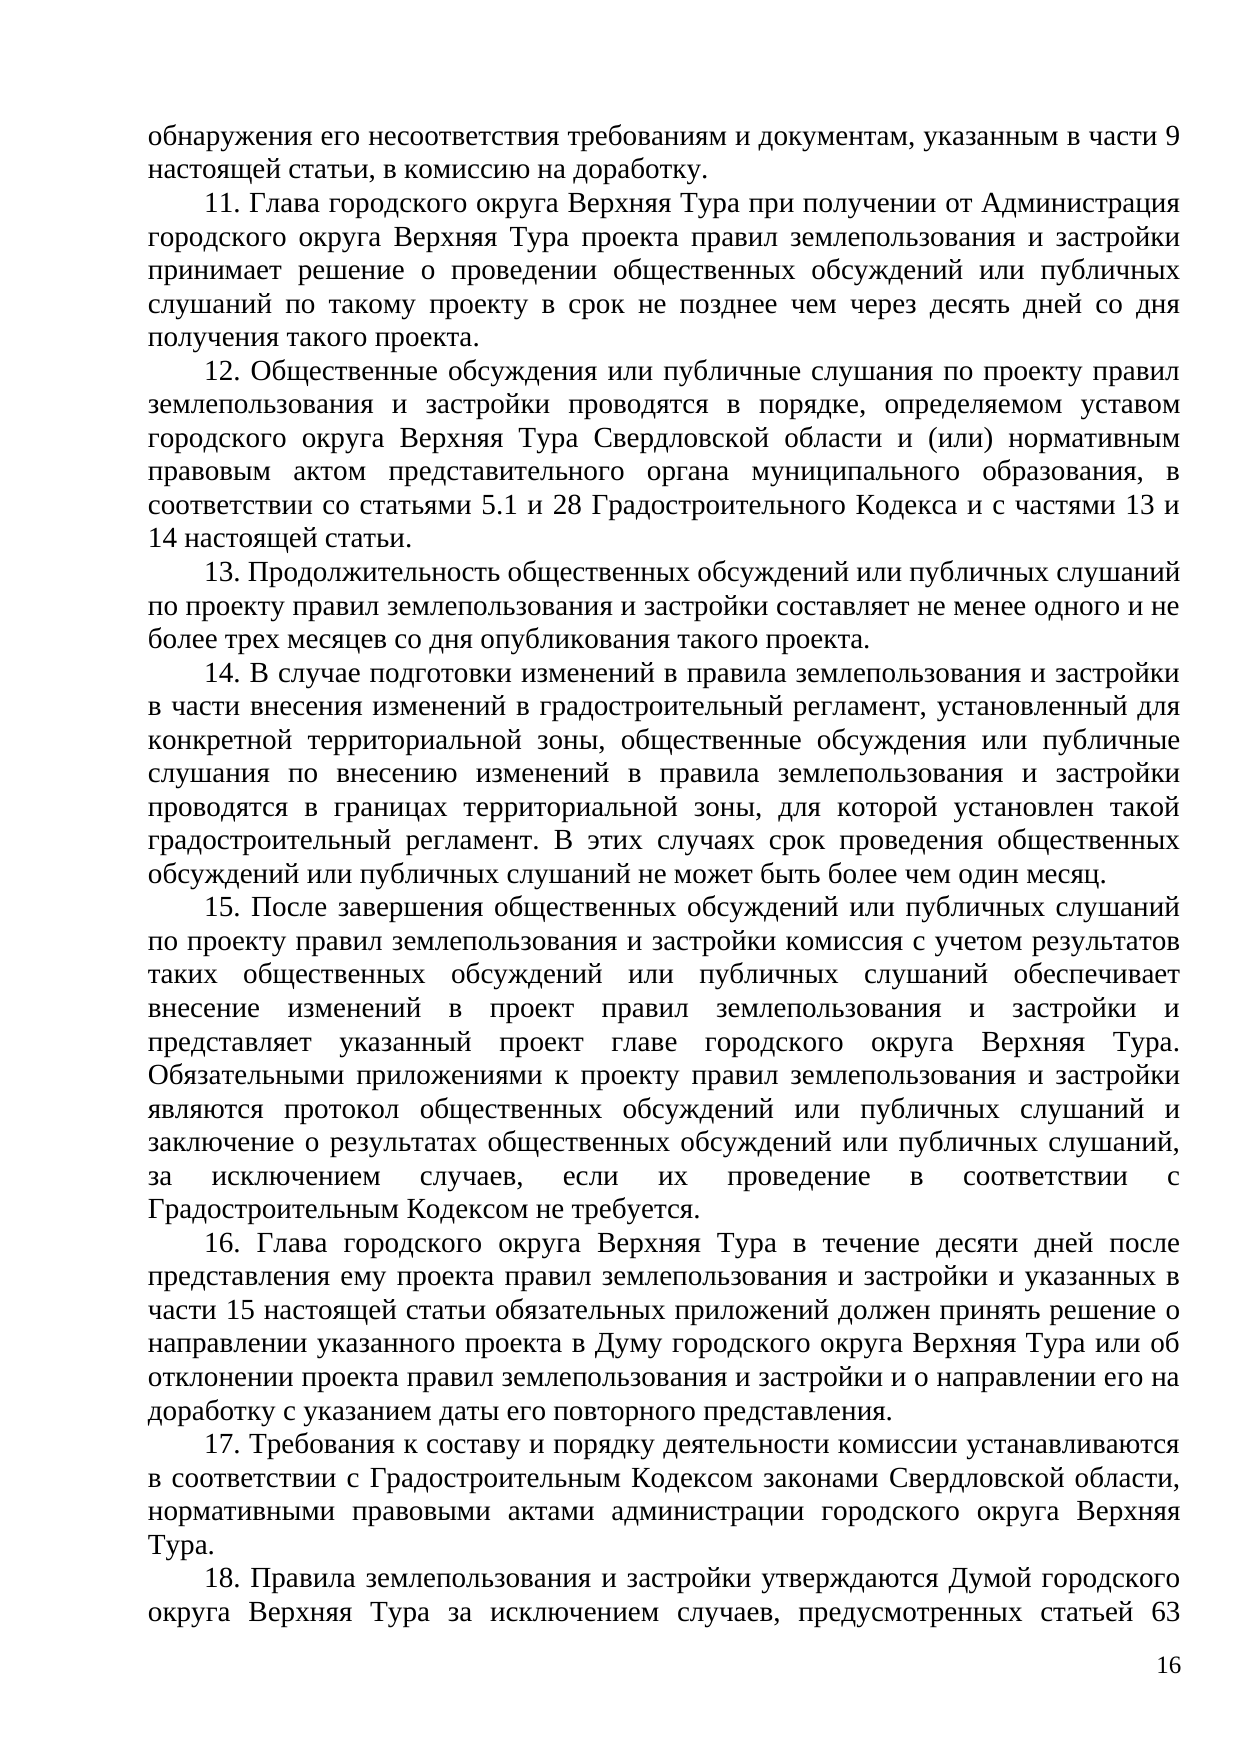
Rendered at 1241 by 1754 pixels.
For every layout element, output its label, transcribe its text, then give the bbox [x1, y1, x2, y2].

text 17. Требования к составу и порядку деятельности комиссии устанавливаются в соответствии с Градостроительным Кодексом законами Свердловской области, нормативными правовыми актами администрации городского округа Верхняя Тура. [148, 1426, 1181, 1560]
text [148, 118, 1181, 185]
text 12. Общественные обсуждения или публичные слушания по проекту правил землепользования и застройки проводятся в порядке, определяемом уставом городского округа Верхняя Тура Свердловской области и (или) нормативным правовым актом представительного органа муниципального образования, в соответствии со статьями 5.1 и 28 Градостроительного Кодекса и с частями 13 и 14 настоящей статьи. [148, 353, 1181, 554]
text 16. Глава городского округа Верхняя Тура в течение десяти дней после представления ему проекта правил землепользования и застройки и указанных в части 15 настоящей статьи обязательных приложений должен принять решение о направлении указанного проекта в Думу городского округа Верхняя Тура или об отклонении проекта правил землепользования и застройки и о направлении его на доработку с указанием даты его повторного представления. [148, 1225, 1181, 1426]
text 14. В случае подготовки изменений в правила землепользования и застройки в части внесения изменений в градостроительный регламент, установленный для конкретной территориальной зоны, общественные обсуждения или публичные слушания по внесению изменений в правила землепользования и застройки проводятся в границах территориальной зоны, для которой установлен такой градостроительный регламент. В этих случаях срок проведения общественных обсуждений или публичных слушаний не может быть более чем один месяц. [148, 655, 1181, 889]
text 11. Глава городского округа Верхняя Тура при получении от Администрация городского округа Верхняя Тура проекта правил землепользования и застройки принимает решение о проведении общественных обсуждений или публичных слушаний по такому проекту в срок не позднее чем через десять дней со дня получения такого проекта. [148, 185, 1181, 353]
text 13. Продолжительность общественных обсуждений или публичных слушаний по проекту правил землепользования и застройки составляет не менее одного и не более трех месяцев со дня опубликования такого проекта. [148, 554, 1181, 655]
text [148, 1560, 1181, 1627]
text 15. После завершения общественных обсуждений или публичных слушаний по проекту правил землепользования и застройки комиссия с учетом результатов таких общественных обсуждений или публичных слушаний обеспечивает внесение изменений в проект правил землепользования и застройки и представляет указанный проект главе городского округа Верхняя Тура. Обязательными приложениями к проекту правил землепользования и застройки являются протокол общественных обсуждений или публичных слушаний и заключение о результатах общественных обсуждений или публичных слушаний, за исключением случаев, если их проведение в соответствии с Градостроительным Кодексом не требуется. [148, 889, 1181, 1225]
